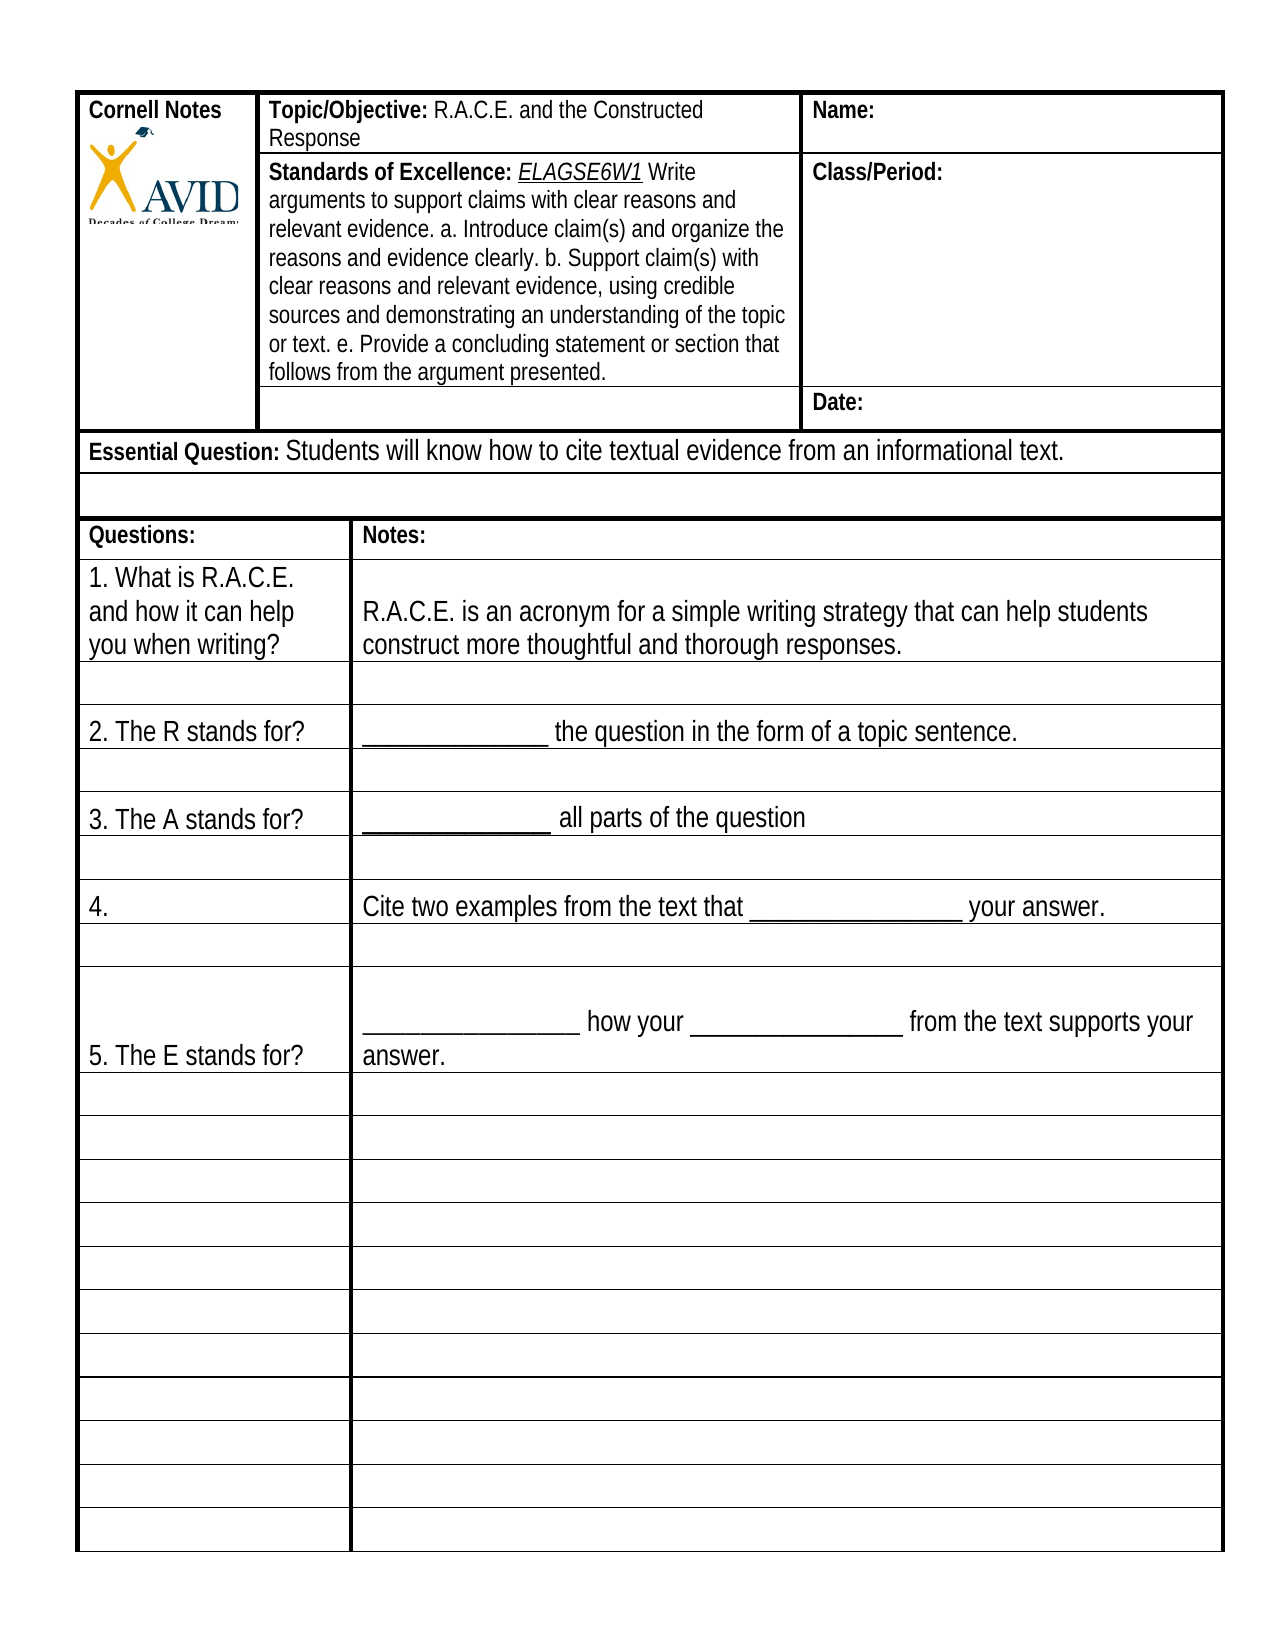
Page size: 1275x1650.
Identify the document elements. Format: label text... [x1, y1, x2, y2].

table_cell [80, 1290, 349, 1333]
table_cell Cite two examples from the text that ________________ your answer. [353, 880, 1221, 922]
table_cell [260, 387, 799, 429]
table_cell [80, 1247, 349, 1289]
table_cell [353, 1508, 1221, 1551]
table_cell [353, 749, 1221, 791]
table_cell [80, 1160, 349, 1202]
table_cell [80, 662, 349, 704]
table_cell [353, 1421, 1221, 1463]
table_cell [80, 474, 1221, 516]
table_cell Class/Period: [803, 154, 1221, 386]
table_cell Notes: [353, 521, 1221, 559]
table_cell [353, 1247, 1221, 1289]
table_cell [353, 924, 1221, 966]
table_cell [353, 1116, 1221, 1159]
table_cell 5. The E stands for? [80, 967, 349, 1072]
table_cell [80, 1378, 349, 1420]
table_cell ______________ the question in the form of a topic sentence. [353, 705, 1221, 748]
table_cell [80, 924, 349, 966]
table_cell ___________ all parts of the question [353, 792, 1221, 835]
table_cell [353, 1203, 1221, 1246]
table_cell [80, 1421, 349, 1463]
table_cell [353, 1465, 1221, 1507]
table_cell [80, 1334, 349, 1376]
table_cell [80, 836, 349, 879]
table_cell [80, 1508, 349, 1551]
table_cell [80, 749, 349, 791]
table_cell Questions: [80, 521, 349, 559]
table_header Name: [803, 95, 1221, 152]
table_header Topic/Objective: R.A.C.E. and the Constructed Response [260, 95, 799, 152]
picture [88, 127, 239, 224]
table_cell [80, 1203, 349, 1246]
table_cell 4. [80, 880, 349, 922]
table_cell [80, 1073, 349, 1115]
table_header Cornell Notes [80, 95, 255, 429]
table_cell [353, 1073, 1221, 1115]
table_cell _______________ how your ________________ from the text supports your answer. [353, 967, 1221, 1072]
table_cell 2. The R stands for? [80, 705, 349, 748]
table_cell [353, 1160, 1221, 1202]
table_cell [80, 1116, 349, 1159]
table_cell 3. The A stands for? [80, 792, 349, 835]
table_cell 1. What is R.A.C.E. and how it can help you when writing? [80, 560, 349, 661]
table_cell [353, 1290, 1221, 1333]
table_cell Date: [803, 387, 1221, 429]
table_cell [353, 662, 1221, 704]
table_cell Standards of Excellence: ELAGSE6W1 Write arguments to support claims with clear reasons and relevant evidence. a. Introduce claim(s) and organize the reasons and evidence clearly. b. Support claim(s) with clear reasons and relevant evidence, using credible sources and demonstrating an understanding of the topic or text. e. Provide a concluding statement or section that follows from the argument presented. [260, 154, 799, 386]
table_cell R.A.C.E. is an acronym for a simple writing strategy that can help students construct more thoughtful and thorough responses. [353, 560, 1221, 661]
table_cell [353, 1378, 1221, 1420]
table_cell [353, 836, 1221, 879]
table_cell [80, 1465, 349, 1507]
table_cell Essential Question: Students will know how to cite textual evidence from an informational text. [80, 433, 1221, 472]
table_cell [353, 1334, 1221, 1376]
